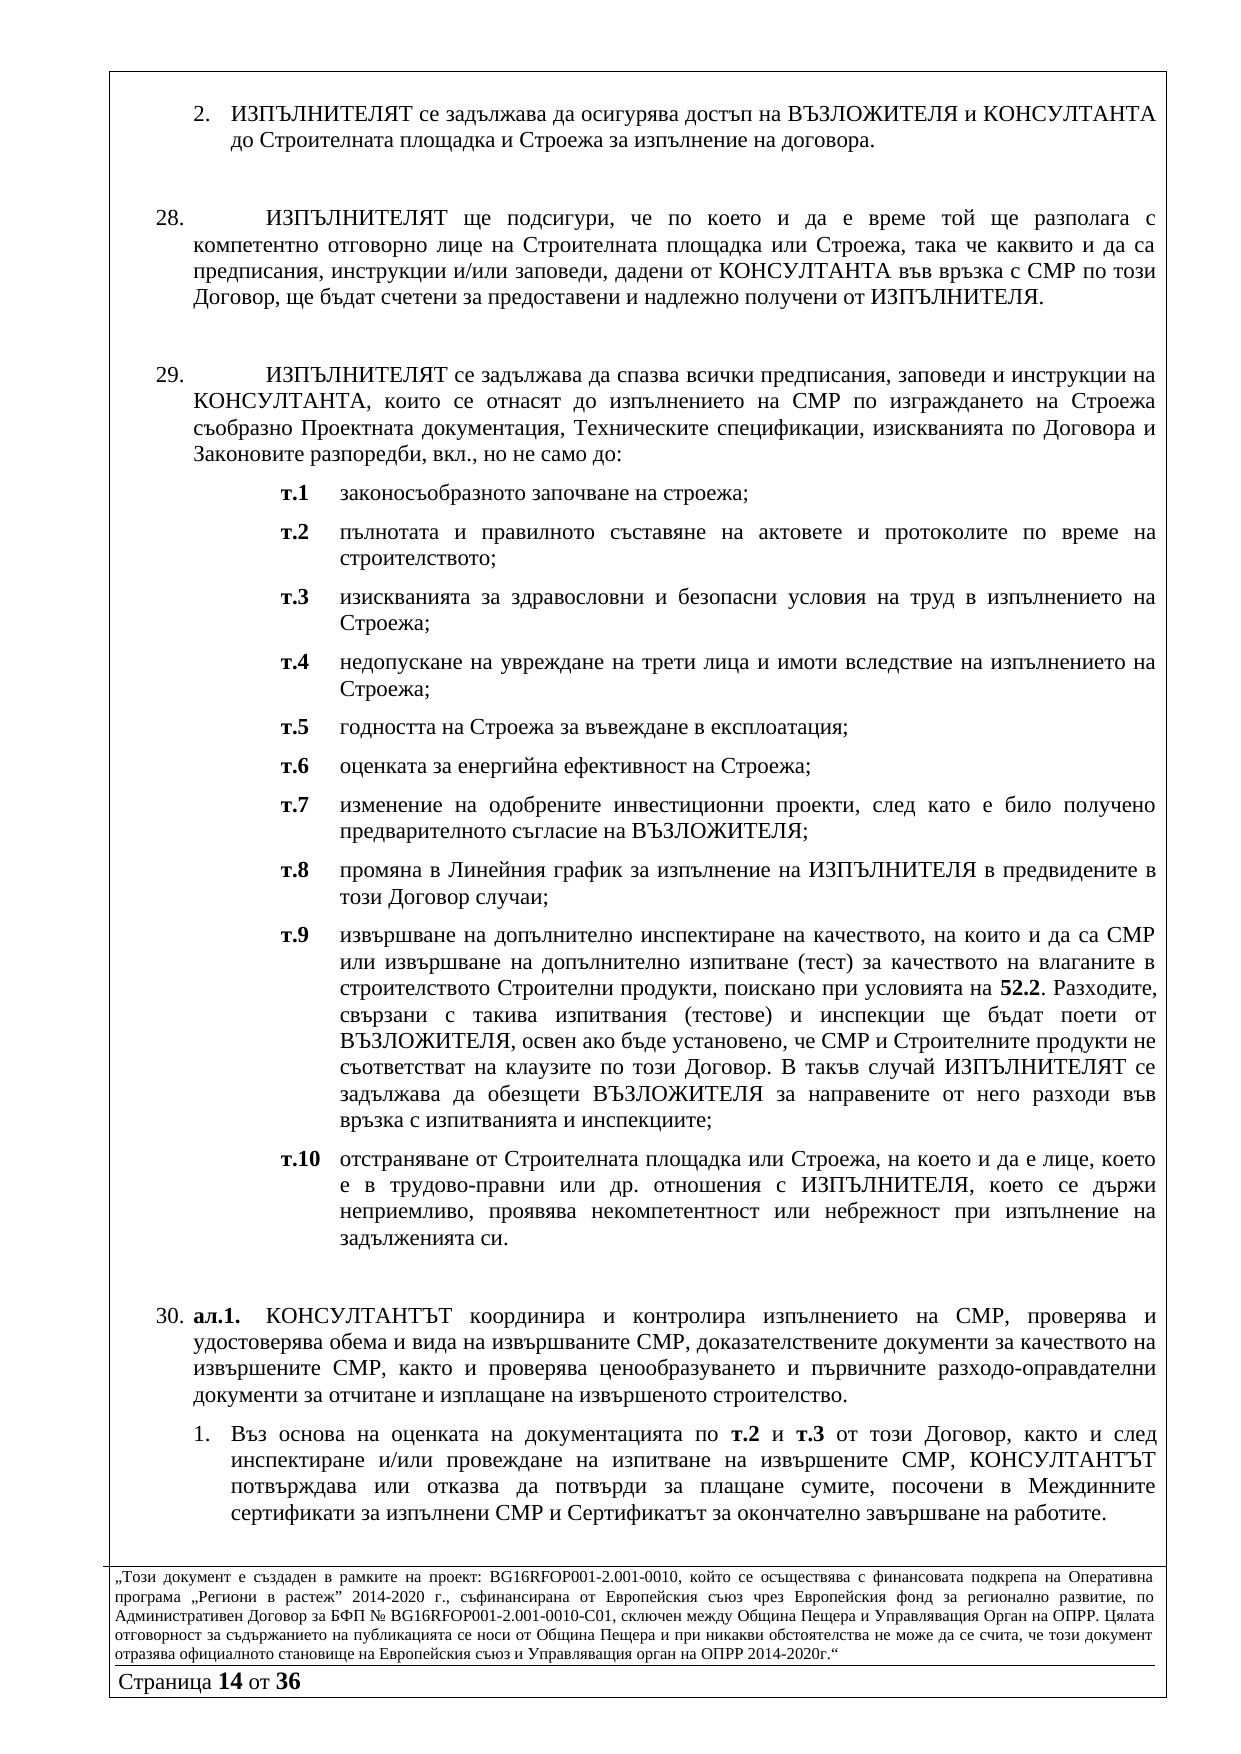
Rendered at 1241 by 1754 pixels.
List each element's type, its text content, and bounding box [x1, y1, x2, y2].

list изискванията за здравословни и безопасни условия на труд в изпълнението на Строежа; [281, 583, 1157, 636]
list промяна в Линейния график за изпълнение на ИЗПЪЛНИТЕЛЯ в предвидените в този Договор случаи; [281, 856, 1157, 909]
text ал.1. КОНСУЛТАНТЪТ координира и контролира изпълнението на СМР, проверява и удостоверява обема и вида на извършваните СМР, доказателствените документи за качеството на извършените СМР, както и проверява ценообразуването и първичните разходо-оправдателни документи за отчитане и изплащане на извършеното строителство. [156, 1302, 1157, 1407]
list пълнотата и правилното съставяне на актовете и протоколите по време на строителството; [281, 518, 1157, 571]
list извършване на допълнително инспектиране на качеството, на които и да са СМР или извършване на допълнително изпитване (тест) за качеството на влаганите в строителството Строителни продукти, поискано при условията на Чл.52.ал.3. Разходите, свързани с такива изпитвания (тестове) и инспекции ще бъдат поети от ВЪЗЛОЖИТЕЛЯ, освен ако бъде установено, че СМР и Строителните продукти не съответстват на клаузите по този Договор. В такъв случай ИЗПЪЛНИТЕЛЯТ се задължава да обезщети ВЪЗЛОЖИТЕЛЯ за направените от него разходи във връзка с изпитванията и инспекциите; [281, 922, 1157, 1132]
text ИЗПЪЛНИТЕЛЯТ се задължава да осигурява достъп на ВЪЗЛОЖИТЕЛЯ и КОНСУЛТАНТА до Строителната площадка и Строежа за изпълнение на договора. [193, 100, 1157, 153]
list оценката за енергийна ефективност на Строежа; [281, 752, 1157, 779]
list отстраняване от Строителната площадка или Строежа, на което и да е лице, което е в трудово-правни или др. отношения с ИЗПЪЛНИТЕЛЯ, което се държи неприемливо, проявява некомпетентност или небрежност при изпълнение на задълженията си. [281, 1145, 1157, 1250]
text Въз основа на оценката на документацията по т.2 и т.3 от този Договор, както и след инспектиране и/или провеждане на изпитване на извършените СМР, КОНСУЛТАНТЪТ потвърждава или отказва да потвърди за плащане сумите, посочени в Междинните сертификати за изпълнени СМР и Сертификатът за окончателно завършване на работите. [193, 1419, 1157, 1525]
list годността на Строежа за въвеждане в експлоатация; [281, 713, 1157, 740]
text ИЗПЪЛНИТЕЛЯТ ще подсигури, че по което и да е време той ще разполага с компетентно отговорно лице на Строителната площадка или Строежа, така че каквито и да са предписания, инструкции и/или заповеди, дадени от КОНСУЛТАНТА във връзка с СМР по този Договор, ще бъдат счетени за предоставени и надлежно получени от ИЗПЪЛНИТЕЛЯ. [156, 204, 1157, 310]
list изменение на одобрените инвестиционни проекти, след като е било получено предварителното съгласие на ВЪЗЛОЖИТЕЛЯ; [281, 791, 1157, 844]
list законосъобразното започване на строежа; [281, 479, 1157, 505]
text ИЗПЪЛНИТЕЛЯТ се задължава да спазва всички предписания, заповеди и инструкции на КОНСУЛТАНТА, които се отнасят до изпълнението на СМР по изграждането на Строежа съобразно Проектната документация, Техническите спецификации, изискванията по Договора и Законовите разпоредби, вкл., но не само до: [156, 361, 1157, 466]
list недопускане на увреждане на трети лица и имоти вследствие на изпълнението на Строежа; [281, 648, 1157, 701]
